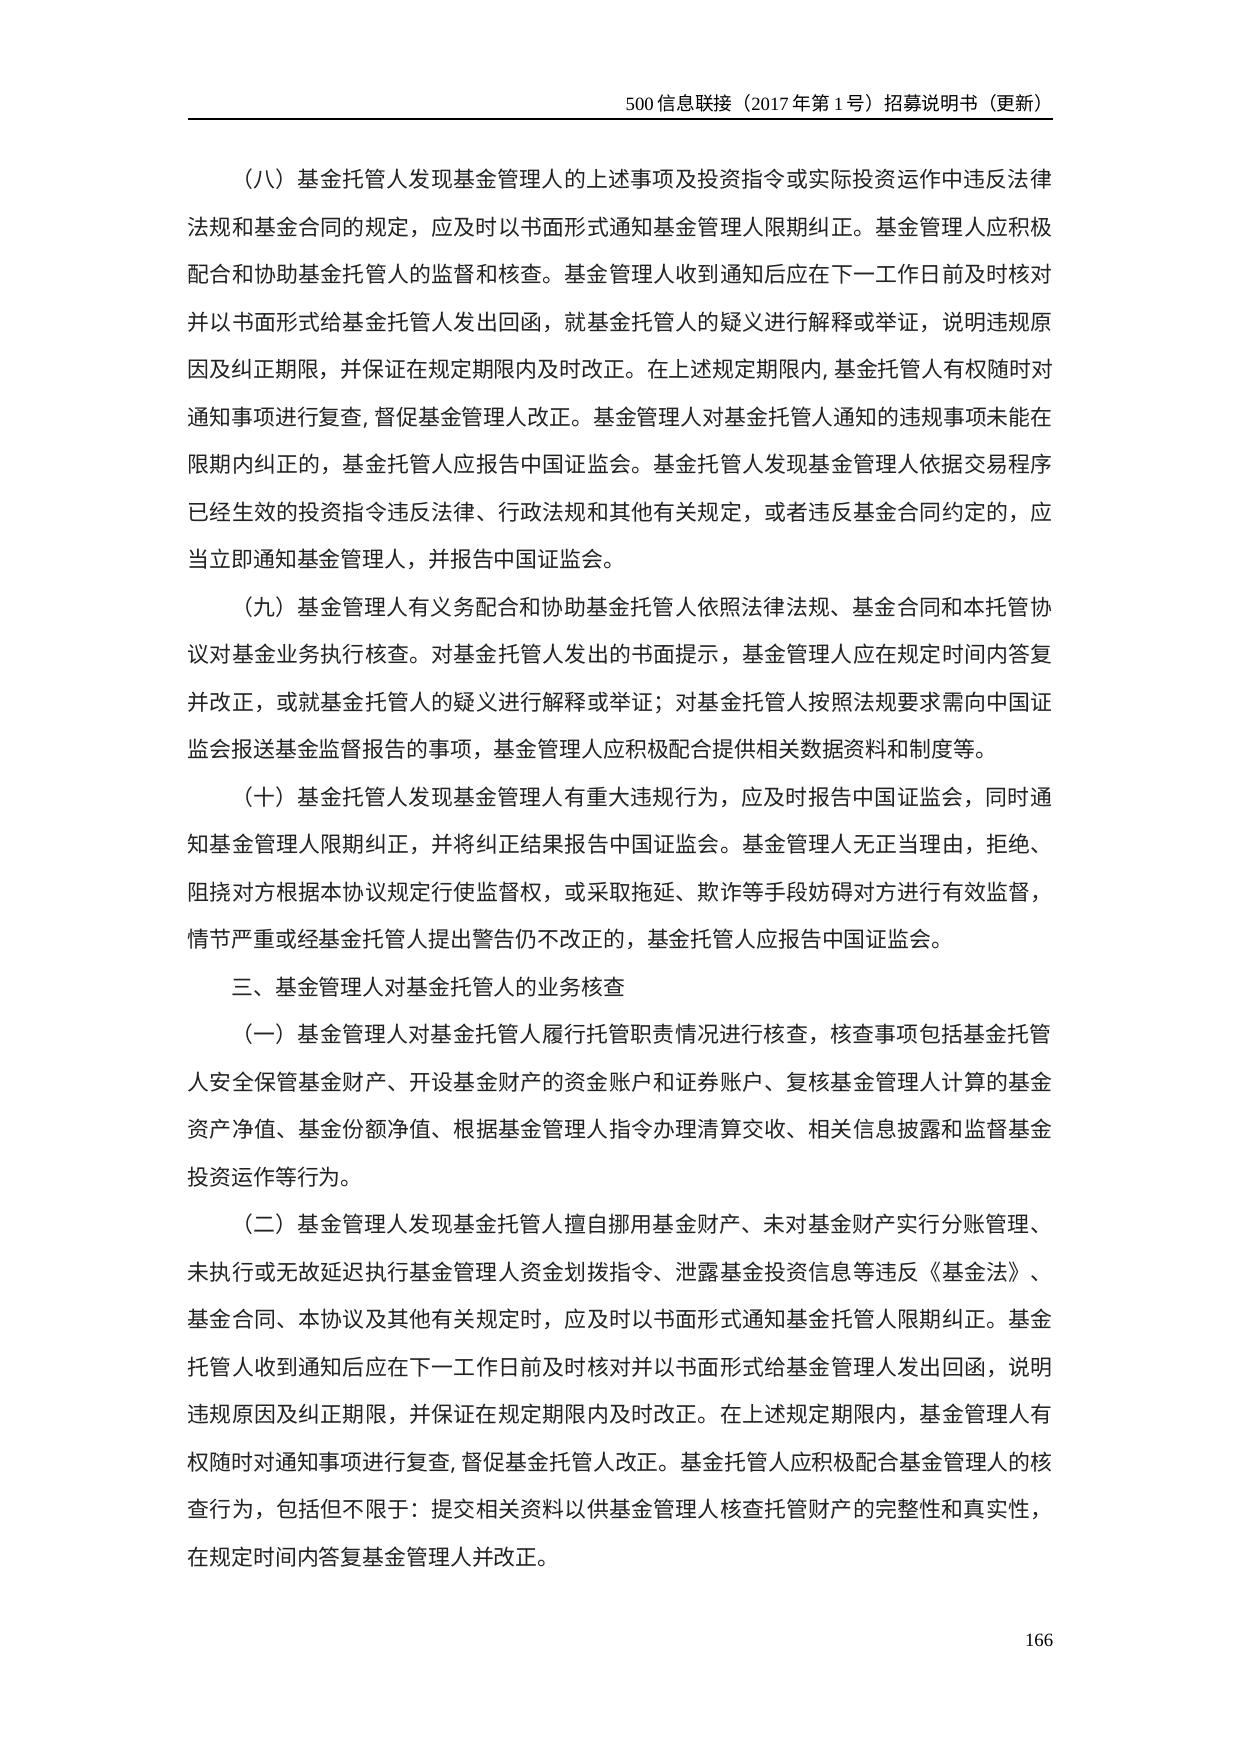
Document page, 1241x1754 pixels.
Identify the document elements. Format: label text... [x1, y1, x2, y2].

text （十）基金托管人发现基金管理人有重大违规行为，应及时报告中国证监会，同时通知基金管理人限期纠正，并将纠正结果报告中国证监会。基金管理人无正当理由，拒绝、阻挠对方根据本协议规定行使监督权，或采取拖延、欺诈等手段妨碍对方进行有效监督，情节严重或经基金托管人提出警告仍不改正的，基金托管人应报告中国证监会。 [187, 780, 1053, 954]
text （九）基金管理人有义务配合和协助基金托管人依照法律法规、基金合同和本托管协议对基金业务执行核查。对基金托管人发出的书面提示，基金管理人应在规定时间内答复并改正，或就基金托管人的疑义进行解释或举证；对基金托管人按照法规要求需向中国证监会报送基金监督报告的事项，基金管理人应积极配合提供相关数据资料和制度等。 [187, 590, 1053, 764]
text （一）基金管理人对基金托管人履行托管职责情况进行核查，核查事项包括基金托管人安全保管基金财产、开设基金财产的资金账户和证券账户、复核基金管理人计算的基金资产净值、基金份额净值、根据基金管理人指令办理清算交收、相关信息披露和监督基金投资运作等行为。 [187, 1017, 1053, 1191]
text （八）基金托管人发现基金管理人的上述事项及投资指令或实际投资运作中违反法律法规和基金合同的规定，应及时以书面形式通知基金管理人限期纠正。基金管理人应积极配合和协助基金托管人的监督和核查。基金管理人收到通知后应在下一工作日前及时核对并以书面形式给基金托管人发出回函，就基金托管人的疑义进行解释或举证，说明违规原因及纠正期限，并保证在规定期限内及时改正。在上述规定期限内, 基金托管人有权随时对通知事项进行复查, 督促基金管理人改正。基金管理人对基金托管人通知的违规事项未能在限期内纠正的，基金托管人应报告中国证监会。基金托管人发现基金管理人依据交易程序已经生效的投资指令违反法律、行政法规和其他有关规定，或者违反基金合同约定的，应当立即通知基金管理人，并报告中国证监会。 [187, 162, 1053, 574]
text （二）基金管理人发现基金托管人擅自挪用基金财产、未对基金财产实行分账管理、未执行或无故延迟执行基金管理人资金划拨指令、泄露基金投资信息等违反《基金法》、基金合同、本协议及其他有关规定时，应及时以书面形式通知基金托管人限期纠正。基金托管人收到通知后应在下一工作日前及时核对并以书面形式给基金管理人发出回函，说明违规原因及纠正期限，并保证在规定期限内及时改正。在上述规定期限内，基金管理人有权随时对通知事项进行复查, 督促基金托管人改正。基金托管人应积极配合基金管理人的核查行为，包括但不限于：提交相关资料以供基金管理人核查托管财产的完整性和真实性，在规定时间内答复基金管理人并改正。 [187, 1207, 1053, 1571]
text 三、基金管理人对基金托管人的业务核查 [187, 970, 1053, 1001]
